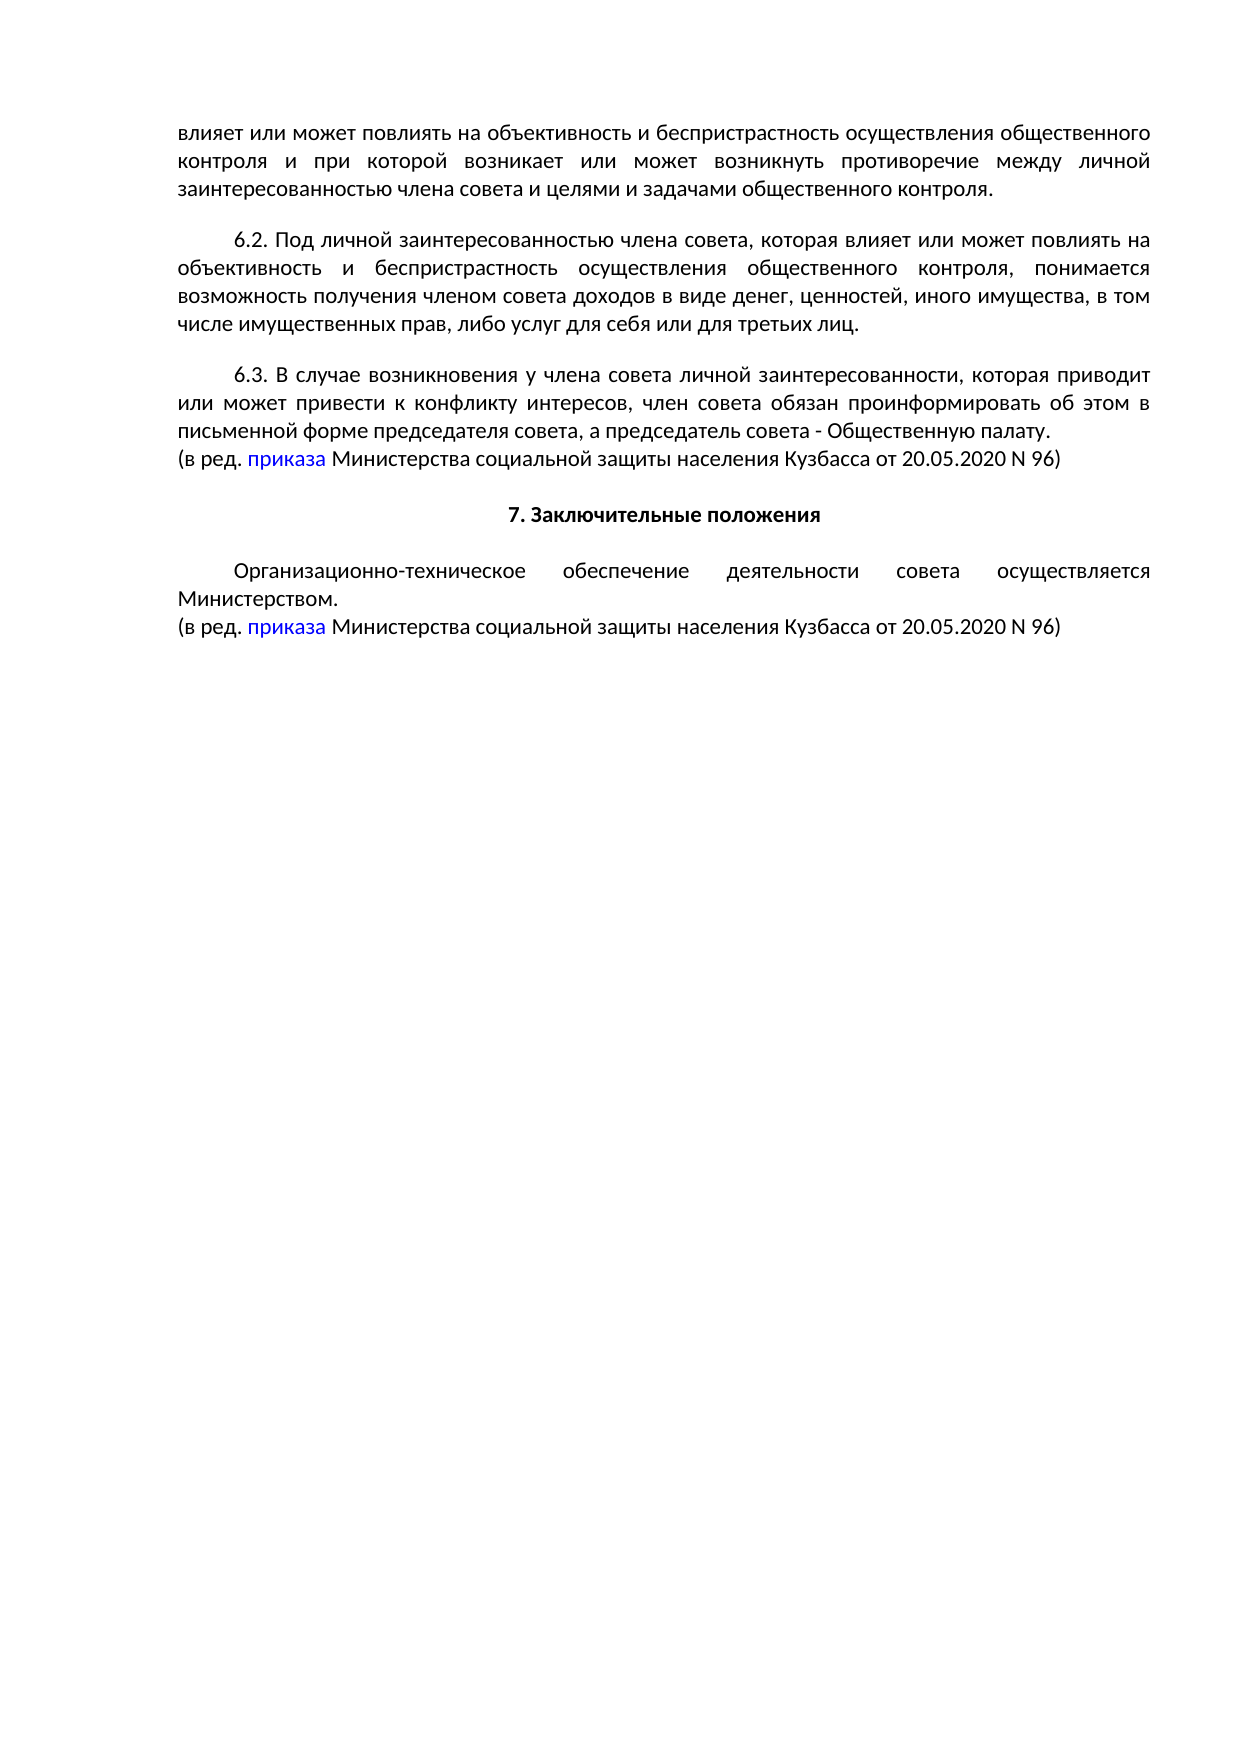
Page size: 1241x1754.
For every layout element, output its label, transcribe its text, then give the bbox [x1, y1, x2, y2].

text (в ред. приказа Министерства социальной защиты населения Кузбасса от 20.05.2020 N 96) [177, 444, 1152, 472]
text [177, 118, 1152, 202]
text (в ред. приказа Министерства социальной защиты населения Кузбасса от 20.05.2020 N 96) [177, 612, 1152, 640]
text Организационно-техническое обеспечение деятельности совета осуществляется Министерством. [177, 556, 1152, 612]
text 6.3. В случае возникновения у члена совета личной заинтересованности, которая приводит или может привести к конфликту интересов, член совета обязан проинформировать об этом в письменной форме председателя совета, а председатель совета - Общественную палату. [177, 360, 1152, 444]
title 7. Заключительные положения [177, 500, 1152, 528]
text 6.2. Под личной заинтересованностью члена совета, которая влияет или может повлиять на объективность и беспристрастность осуществления общественного контроля, понимается возможность получения членом совета доходов в виде денег, ценностей, иного имущества, в том числе имущественных прав, либо услуг для себя или для третьих лиц. [177, 225, 1152, 337]
